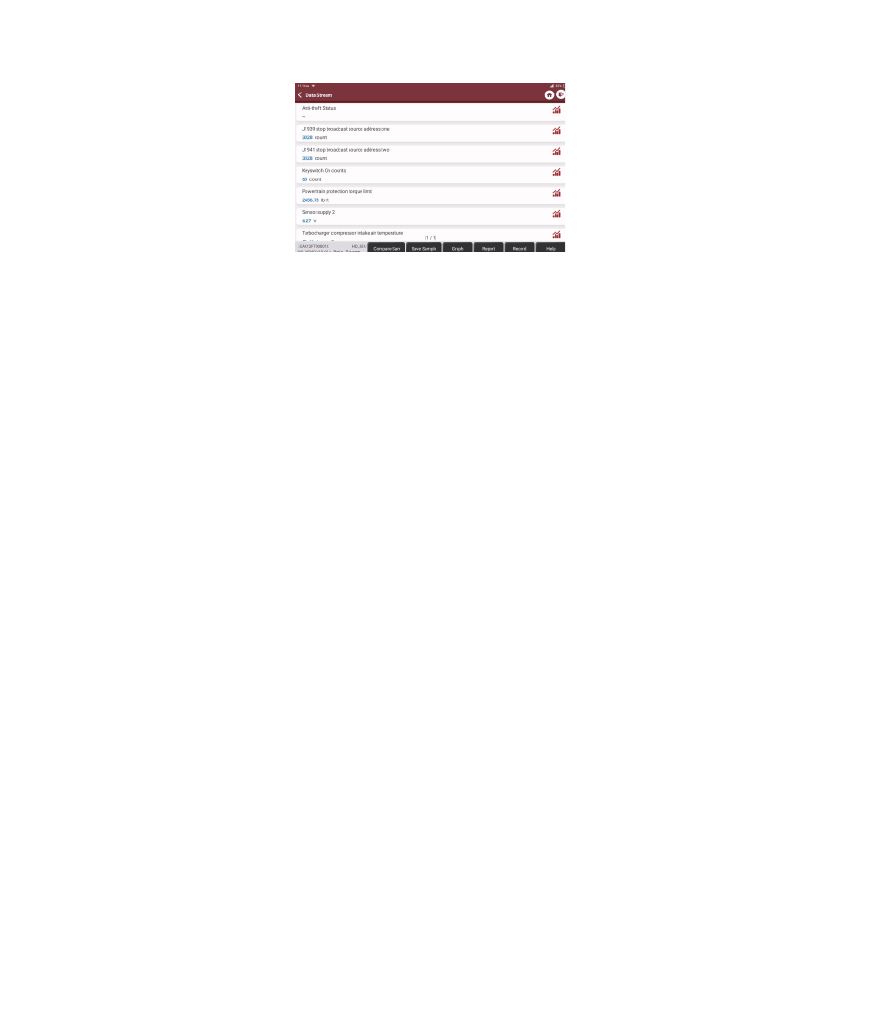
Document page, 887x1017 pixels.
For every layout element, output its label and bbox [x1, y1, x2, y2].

picture [295, 83, 566, 252]
